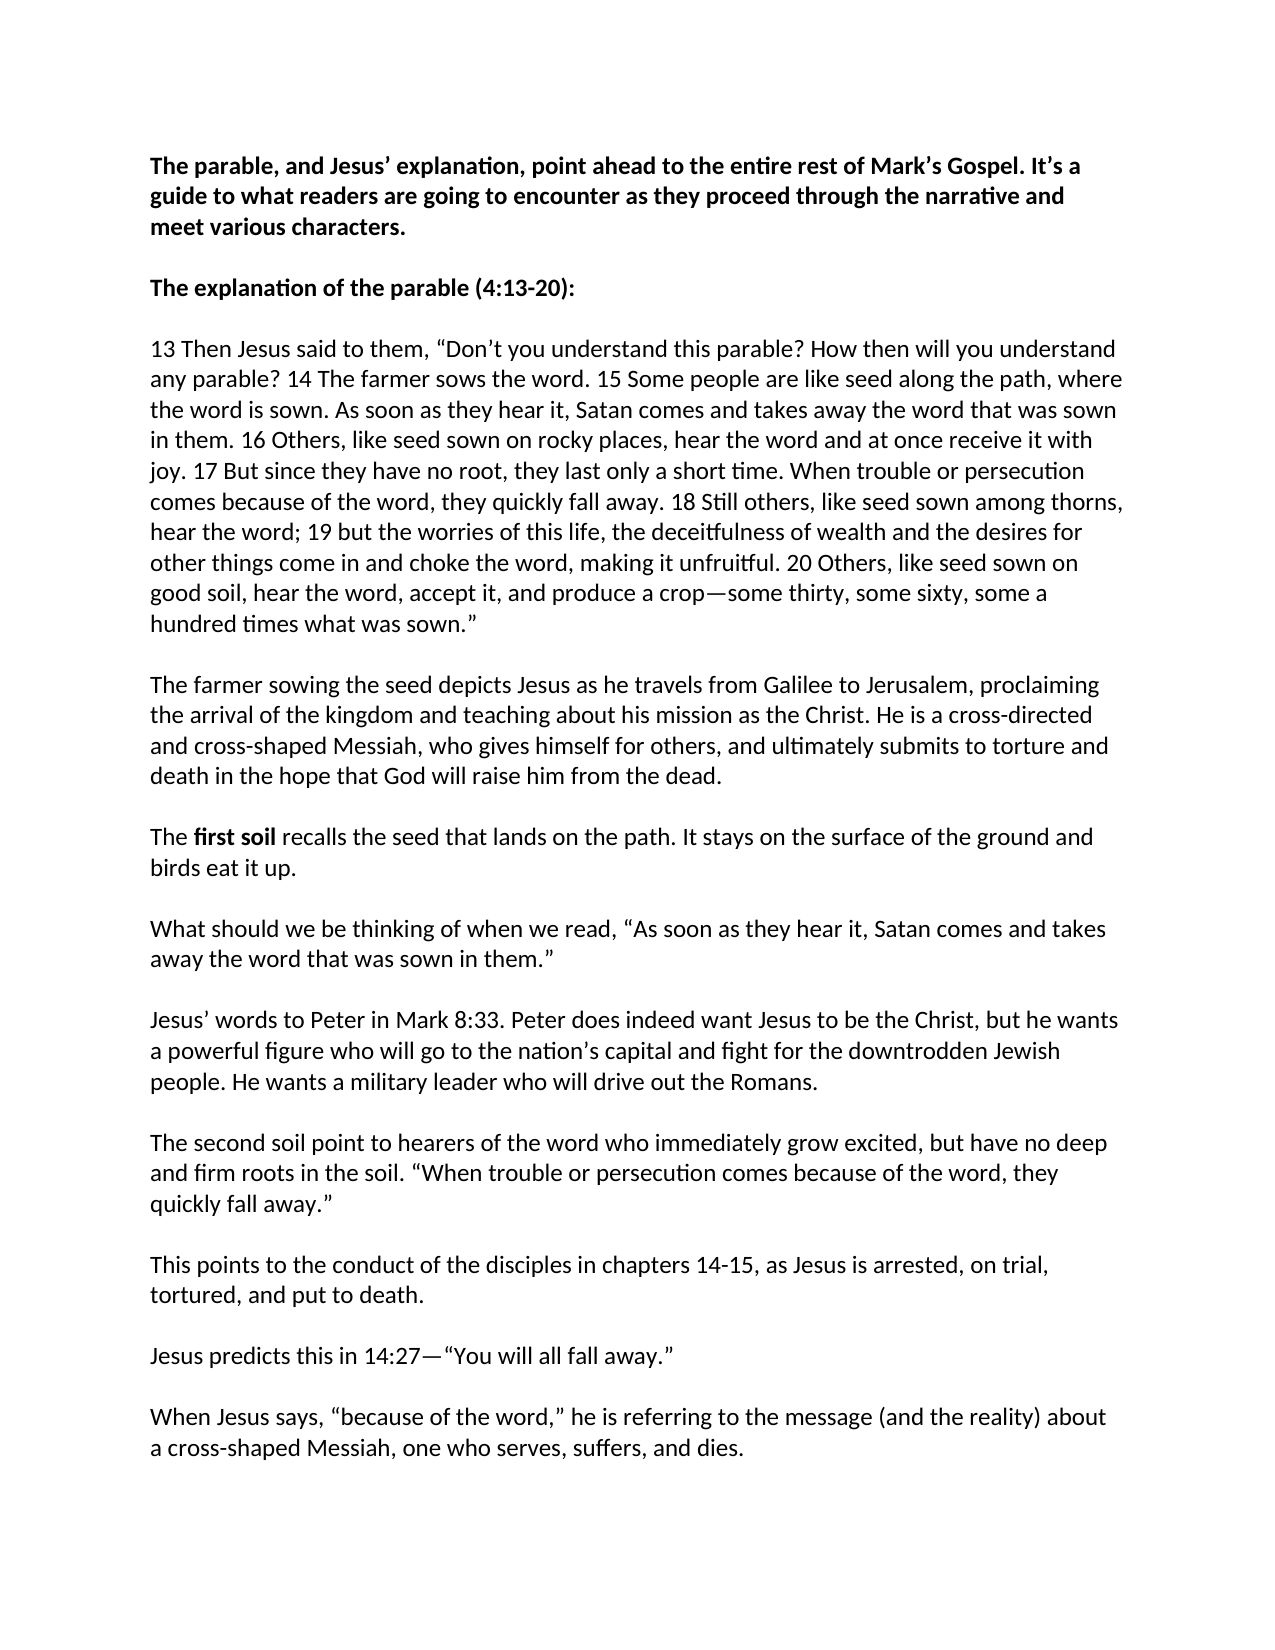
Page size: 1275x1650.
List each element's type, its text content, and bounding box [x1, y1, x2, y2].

text The second soil point to hearers of the word who immediately grow excited, but have no deep and firm roots in the soil. “When trouble or persecution comes because of the word, they quickly fall away.” [150, 1127, 1125, 1218]
text This points to the conduct of the disciples in chapters 14-15, as Jesus is arrested, on trial, tortured, and put to death. [150, 1249, 1125, 1310]
text When Jesus says, “because of the word,” he is referring to the message (and the reality) about a cross-shaped Messiah, one who serves, suffers, and dies. [150, 1401, 1125, 1462]
text The farmer sowing the seed depicts Jesus as he travels from Galilee to Jerusalem, proclaiming the arrival of the kingdom and teaching about his mission as the Christ. He is a cross-directed and cross-shaped Messiah, who gives himself for others, and ultimately submits to torture and death in the hope that God will raise him from the dead. [150, 669, 1125, 791]
text Jesus predicts this in 14:27—“You will all fall away.” [150, 1340, 1125, 1371]
text The explanation of the parable (4:13-20): [150, 272, 1125, 303]
text The parable, and Jesus’ explanation, point ahead to the entire rest of Mark’s Gospel. It’s a guide to what readers are going to encounter as they proceed through the narrative and meet various characters. [150, 150, 1125, 242]
text 13 Then Jesus said to them, “Don’t you understand this parable? How then will you understand any parable? 14 The farmer sows the word. 15 Some people are like seed along the path, where the word is sown. As soon as they hear it, Satan comes and takes away the word that was sown in them. 16 Others, like seed sown on rocky places, hear the word and at once receive it with joy. 17 But since they have no root, they last only a short time. When trouble or persecution comes because of the word, they quickly fall away. 18 Still others, like seed sown among thorns, hear the word; 19 but the worries of this life, the deceitfulness of wealth and the desires for other things come in and choke the word, making it unfruitful. 20 Others, like seed sown on good soil, hear the word, accept it, and produce a crop—some thirty, some sixty, some a hundred times what was sown.” [150, 333, 1125, 638]
text The first soil recalls the seed that lands on the path. It stays on the surface of the ground and birds eat it up. [150, 821, 1125, 882]
text Jesus’ words to Peter in Mark 8:33. Peter does indeed want Jesus to be the Christ, but he wants a powerful figure who will go to the nation’s capital and fight for the downtrodden Jewish people. He wants a military leader who will drive out the Romans. [150, 1004, 1125, 1096]
text What should we be thinking of when we read, “As soon as they hear it, Satan comes and takes away the word that was sown in them.” [150, 913, 1125, 974]
